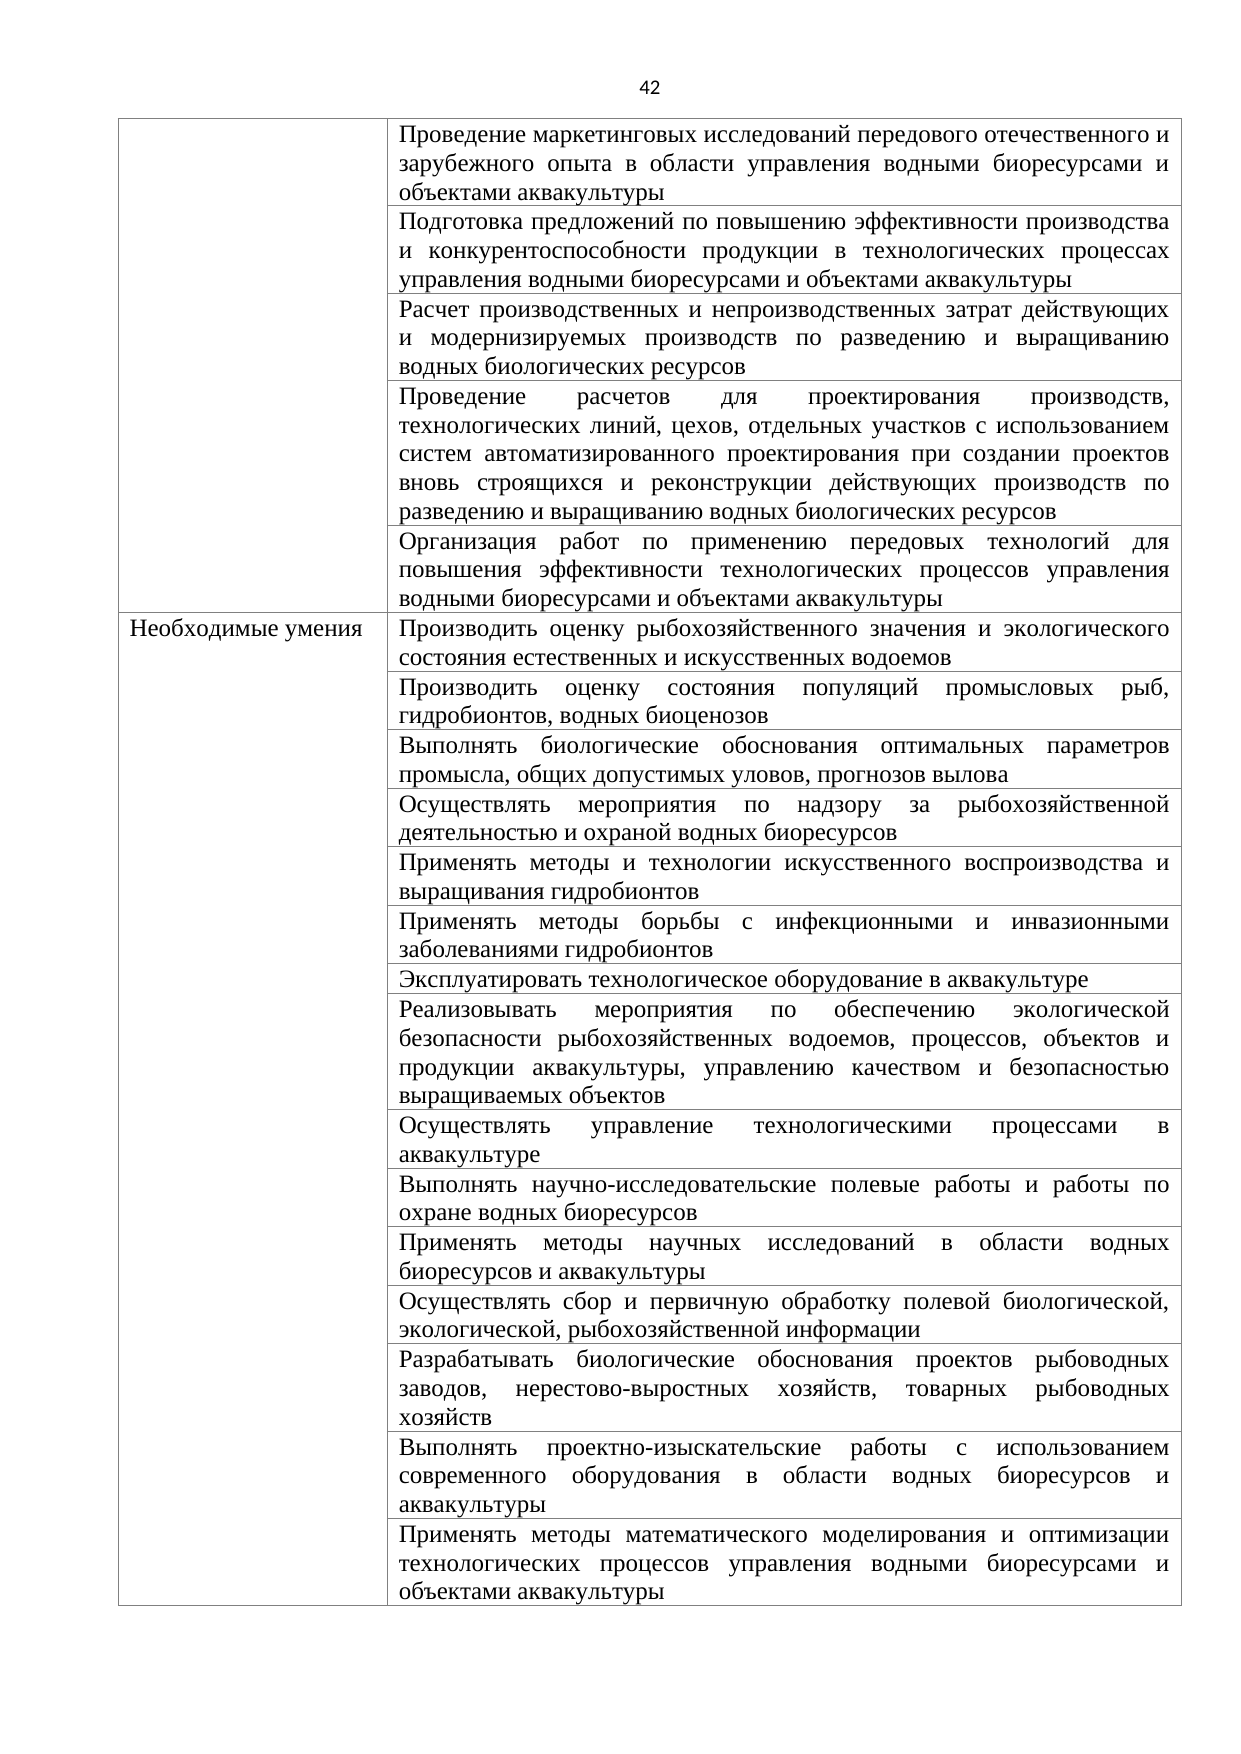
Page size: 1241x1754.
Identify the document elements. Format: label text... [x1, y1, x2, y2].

table_cell Проведение расчетов для проектирования производств, технологических линий, цехов, отдельных участков с использованием систем автоматизированного проектирования при создании проектов вновь строящихся и реконструкции действующих производств по разведению и выращиванию водных биологических ресурсов [388, 381, 1181, 525]
table_cell Проведение маркетинговых исследований передового отечественного и зарубежного опыта в области управления водными биоресурсами и объектами аквакультуры [388, 119, 1181, 205]
table_cell Реализовывать мероприятия по обеспечению экологической безопасности рыбохозяйственных водоемов, процессов, объектов и продукции аквакультуры, управлению качеством и безопасностью выращиваемых объектов [388, 994, 1181, 1109]
table_cell Выполнять научно-исследовательские полевые работы и работы по охране водных биоресурсов [388, 1169, 1181, 1226]
table_cell Применять методы научных исследований в области водных биоресурсов и аквакультуры [388, 1227, 1181, 1285]
table_cell Применять методы и технологии искусственного воспроизводства и выращивания гидробионтов [388, 847, 1181, 905]
table_cell Применять методы математического моделирования и оптимизации технологических процессов управления водными биоресурсами и объектами аквакультуры [388, 1519, 1181, 1605]
table_cell Применять методы борьбы с инфекционными и инвазионными заболеваниями гидробионтов [388, 906, 1181, 963]
table_cell Производить оценку состояния популяций промысловых рыб, гидробионтов, водных биоценозов [388, 672, 1181, 729]
table_cell Осуществлять мероприятия по надзору за рыбохозяйственной деятельностью и охраной водных биоресурсов [388, 789, 1181, 846]
table_cell Разрабатывать биологические обоснования проектов рыбоводных заводов, нерестово-выростных хозяйств, товарных рыбоводных хозяйств [388, 1344, 1181, 1431]
table_cell Расчет производственных и непроизводственных затрат действующих и модернизируемых производств по разведению и выращиванию водных биологических ресурсов [388, 294, 1181, 380]
table_cell Подготовка предложений по повышению эффективности производства и конкурентоспособности продукции в технологических процессах управления водными биоресурсами и объектами аквакультуры [388, 206, 1181, 293]
table_cell Выполнять проектно-изыскательские работы с использованием современного оборудования в области водных биоресурсов и аквакультуры [388, 1432, 1181, 1518]
table_cell Необходимые умения [119, 613, 387, 1605]
table_cell Осуществлять управление технологическими процессами в аквакультуре [388, 1110, 1181, 1168]
table_cell Осуществлять сбор и первичную обработку полевой биологической, экологической, рыбохозяйственной информации [388, 1286, 1181, 1343]
table_cell Производить оценку рыбохозяйственного значения и экологического состояния естественных и искусственных водоемов [388, 613, 1181, 671]
table_cell Организация работ по применению передовых технологий для повышения эффективности технологических процессов управления водными биоресурсами и объектами аквакультуры [388, 526, 1181, 612]
table_cell Эксплуатировать технологическое оборудование в аквакультуре [388, 964, 1181, 993]
table_cell Выполнять биологические обоснования оптимальных параметров промысла, общих допустимых уловов, прогнозов вылова [388, 730, 1181, 788]
